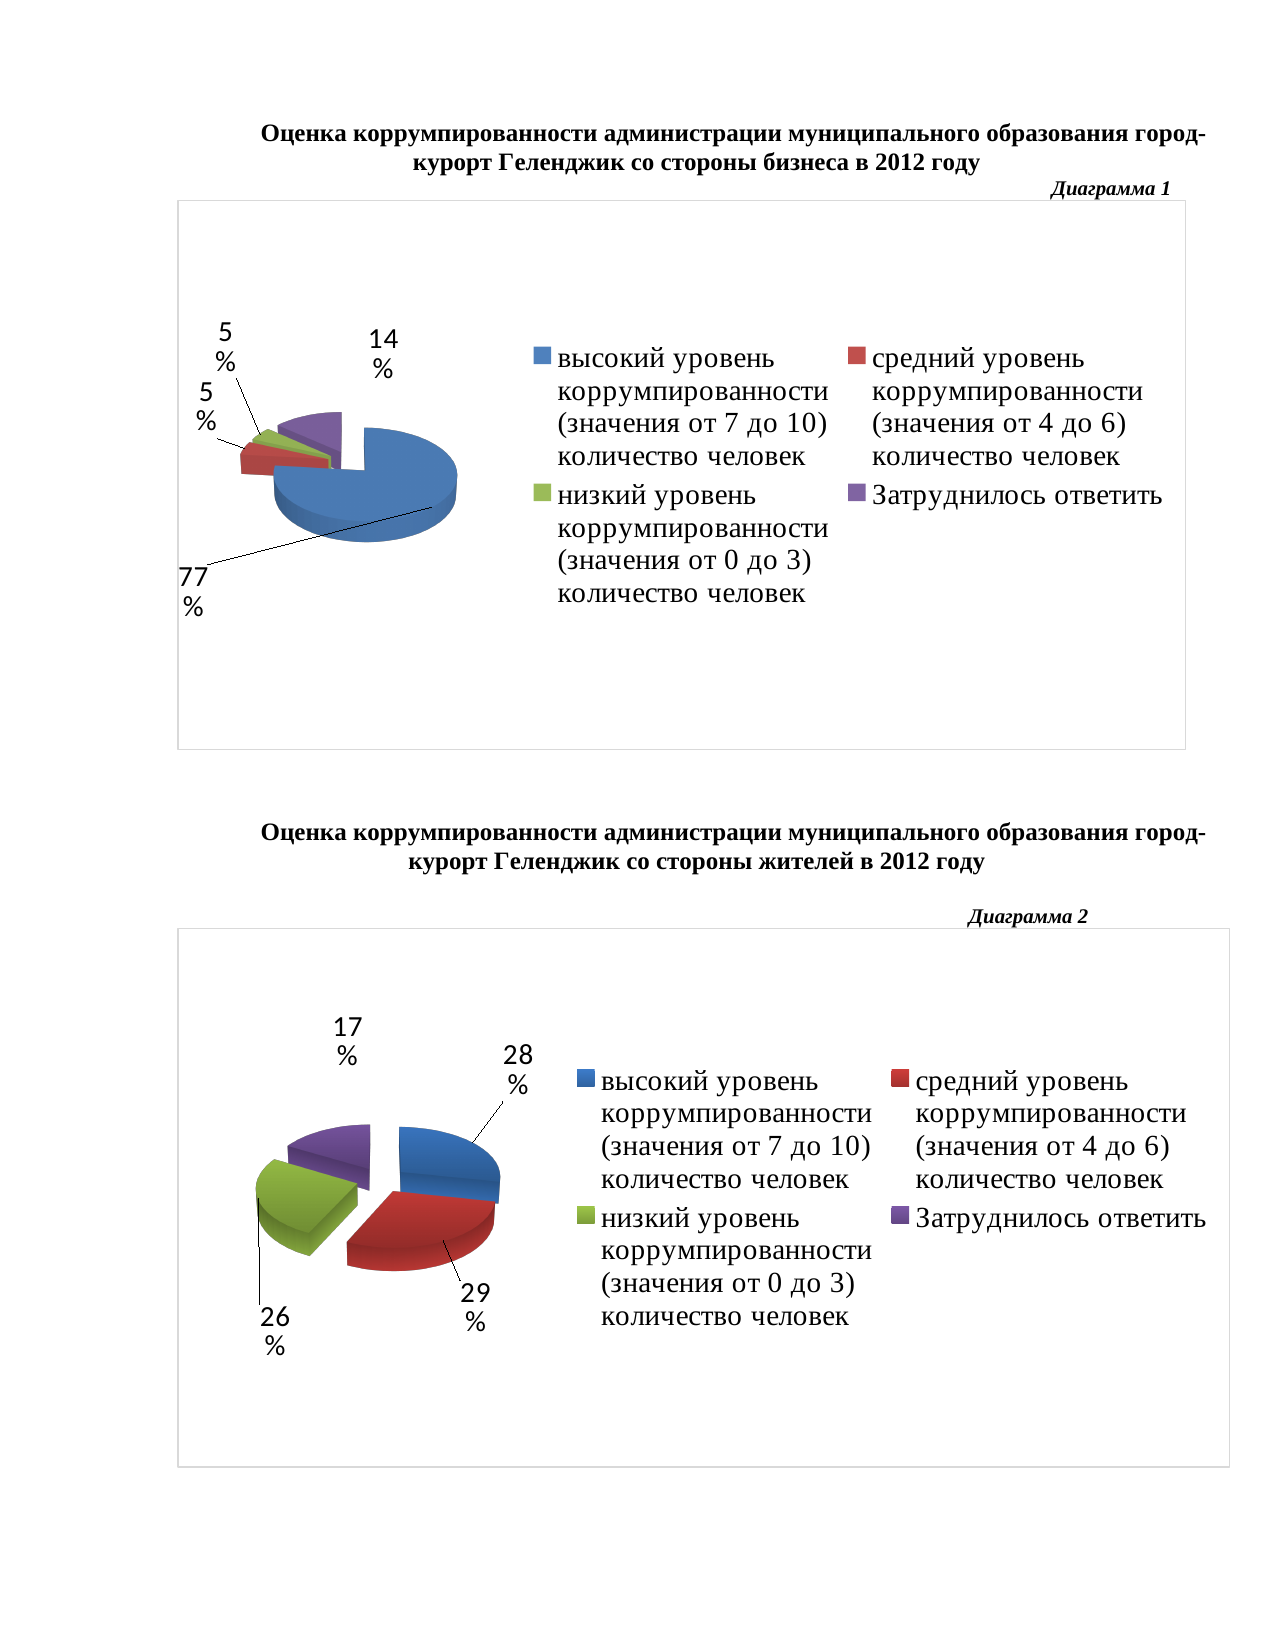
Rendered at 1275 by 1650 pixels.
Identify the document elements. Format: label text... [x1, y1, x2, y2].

text Диаграмма 1 [177, 176, 1171, 200]
text Оценка коррумпированности администрации муниципального образования город-курорт Геленджик со стороны бизнеса в 2012 году [177, 118, 1216, 176]
text Диаграмма 2 [177, 903, 1216, 928]
text Оценка коррумпированности администрации муниципального образования город-курорт Геленджик со стороны жителей в 2012 году [177, 817, 1216, 875]
